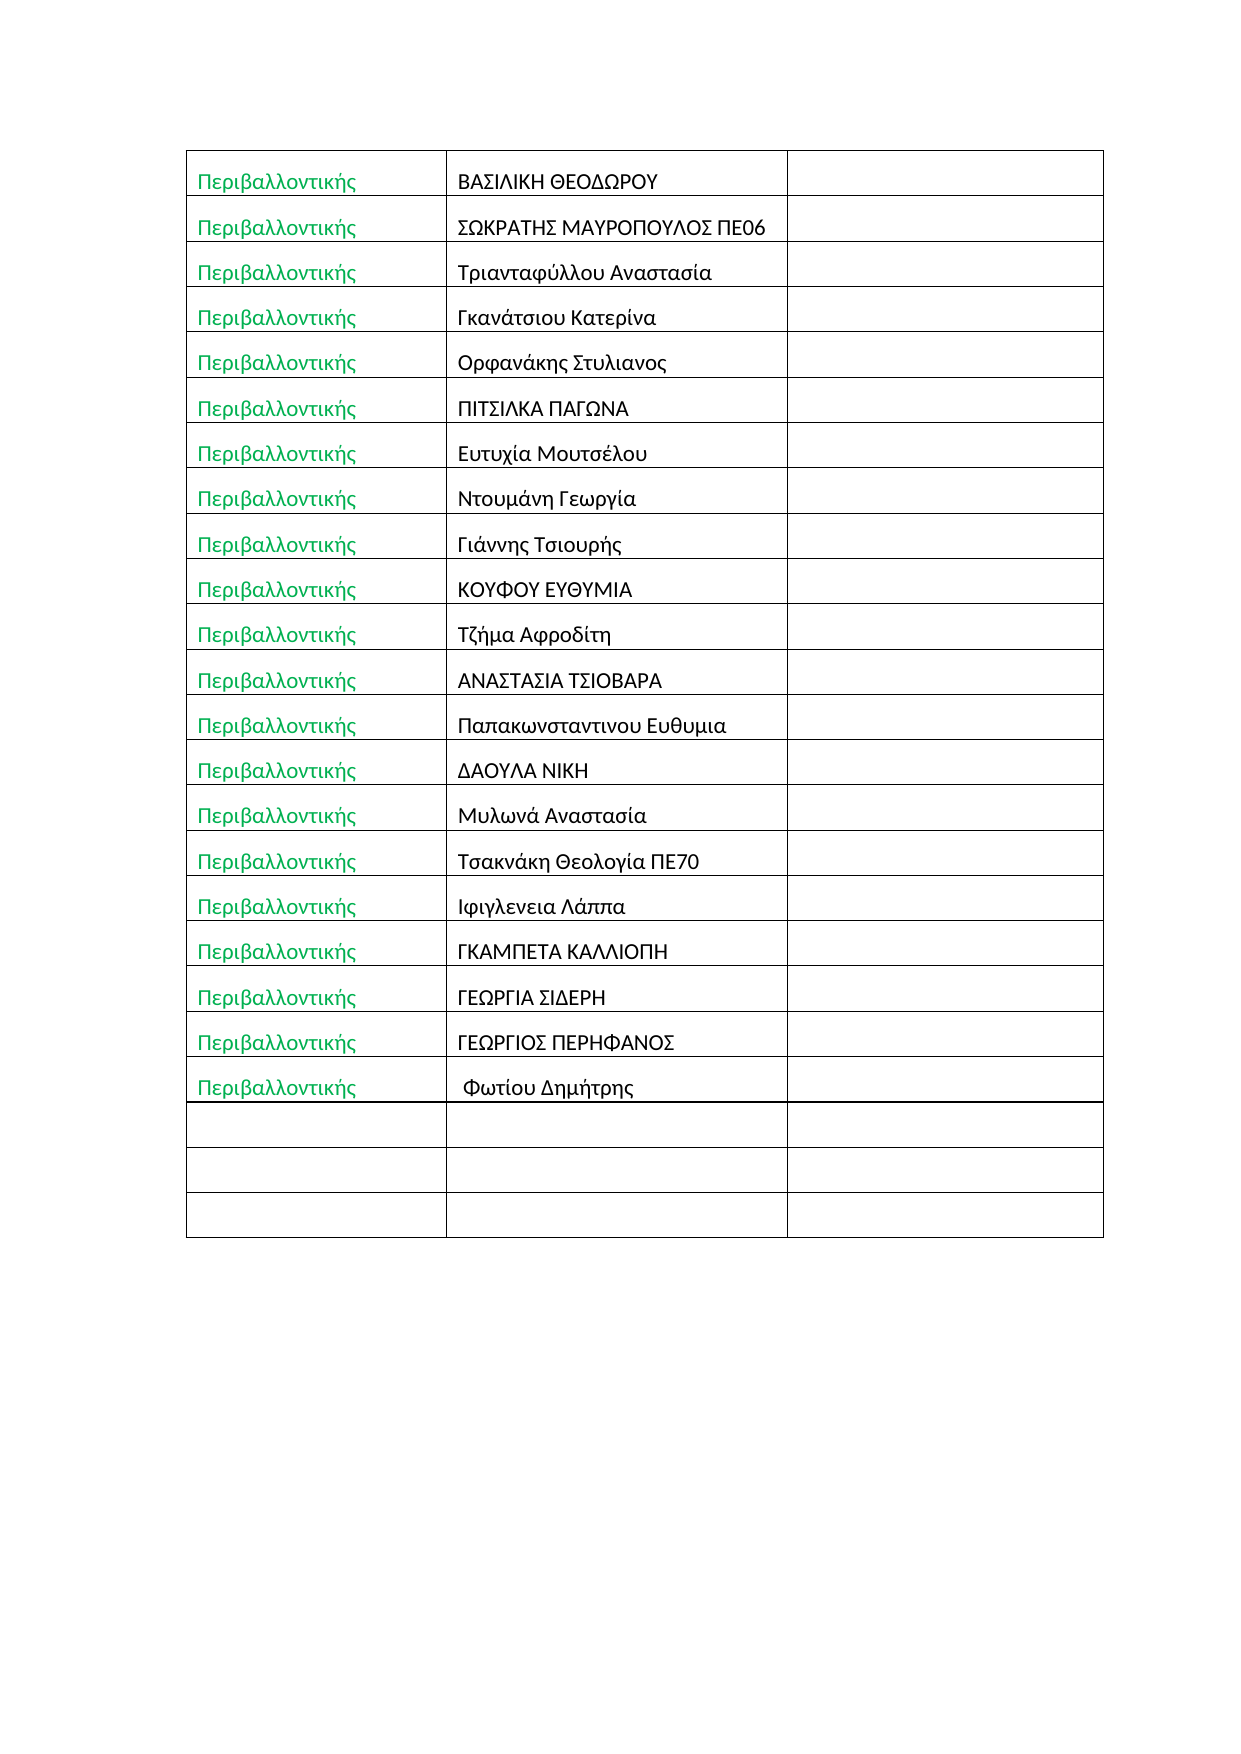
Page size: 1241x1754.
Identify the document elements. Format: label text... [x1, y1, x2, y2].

table_cell Περιβαλλοντικής [187, 650, 446, 694]
table_cell Περιβαλλοντικής [187, 785, 446, 829]
table_cell [788, 196, 1103, 241]
table_cell Μυλωνά Αναστασία [447, 785, 787, 829]
table_cell Φωτίου Δημήτρης [447, 1057, 787, 1101]
table_cell Παπακωνσταντινου Ευθυμια [447, 695, 787, 739]
table_cell Περιβαλλοντικής [187, 468, 446, 512]
table_cell [788, 1103, 1103, 1147]
table_cell [788, 378, 1103, 422]
table_cell Περιβαλλοντικής [187, 921, 446, 965]
table_cell ΓΚΑΜΠΕΤΑ ΚΑΛΛΙΟΠΗ [447, 921, 787, 965]
table_cell [788, 785, 1103, 829]
table_cell Τσακνάκη Θεολογία ΠΕ70 [447, 831, 787, 875]
table_cell [187, 1148, 446, 1192]
table_cell Περιβαλλοντικής [187, 196, 446, 241]
table_cell Γιάννης Τσιουρής [447, 514, 787, 558]
table_header Περιβαλλοντικής [187, 151, 446, 195]
table_cell [788, 604, 1103, 648]
table_cell ΓΕΩΡΓΙΑ ΣΙΔΕΡΗ [447, 966, 787, 1011]
table_cell Περιβαλλοντικής [187, 242, 446, 286]
table_cell ΠΙΤΣΙΛΚΑ ΠΑΓΩΝΑ [447, 378, 787, 422]
table_cell [788, 876, 1103, 920]
table_cell [788, 1057, 1103, 1101]
table_cell Περιβαλλοντικής [187, 287, 446, 331]
table_cell Περιβαλλοντικής [187, 966, 446, 1011]
table_cell [788, 1148, 1103, 1192]
table_header ΒΑΣΙΛΙΚΉ ΘΕΟΔΩΡΟΥ [447, 151, 787, 195]
table_cell Ορφανάκης Στυλιανος [447, 332, 787, 377]
table_cell [788, 650, 1103, 694]
table_cell [788, 332, 1103, 377]
table_cell [788, 1012, 1103, 1056]
table_cell Περιβαλλοντικής [187, 831, 446, 875]
table_cell [788, 287, 1103, 331]
table_cell Ιφιγλενεια Λάππα [447, 876, 787, 920]
table_cell ΓΕΩΡΓΙΟΣ ΠΕΡΗΦΑΝΟΣ [447, 1012, 787, 1056]
table_cell Γκανάτσιου Κατερίνα [447, 287, 787, 331]
table_cell [447, 1193, 787, 1237]
table_cell [788, 423, 1103, 467]
table_cell ΔΑΟΥΛΑ ΝΙΚΗ [447, 740, 787, 784]
table_cell Περιβαλλοντικής [187, 423, 446, 467]
table_cell ΑΝΑΣΤΑΣΙΑ ΤΣΙΟΒΑΡΑ [447, 650, 787, 694]
table_cell [788, 559, 1103, 603]
table_cell [447, 1103, 787, 1147]
table_cell ΣΩΚΡΑΤΗΣ ΜΑΥΡΟΠΟΥΛΟΣ ΠΕ06 [447, 196, 787, 241]
table_cell [788, 966, 1103, 1011]
table_cell Περιβαλλοντικής [187, 876, 446, 920]
table_cell [788, 695, 1103, 739]
table_cell Περιβαλλοντικής [187, 695, 446, 739]
table_cell Τζήμα Αφροδίτη [447, 604, 787, 648]
table_cell Περιβαλλοντικής [187, 604, 446, 648]
table_cell [788, 1193, 1103, 1237]
table_cell ΚΟΥΦΟΥ ΕΥΘΥΜΙΑ [447, 559, 787, 603]
table_cell Περιβαλλοντικής [187, 559, 446, 603]
table_cell [788, 242, 1103, 286]
table_cell Τριανταφύλλου Αναστασία [447, 242, 787, 286]
table_cell Περιβαλλοντικής [187, 1012, 446, 1056]
table_cell [788, 468, 1103, 512]
table_cell Περιβαλλοντικής [187, 740, 446, 784]
table_header [788, 151, 1103, 195]
table_cell Περιβαλλοντικής [187, 332, 446, 377]
table_cell [788, 514, 1103, 558]
table_cell [788, 921, 1103, 965]
table_cell Ευτυχία Μουτσέλου [447, 423, 787, 467]
table_cell Περιβαλλοντικής [187, 514, 446, 558]
table_cell [788, 831, 1103, 875]
table_cell [447, 1148, 787, 1192]
table_cell Περιβαλλοντικής [187, 378, 446, 422]
table_cell [187, 1103, 446, 1147]
table_cell [788, 740, 1103, 784]
table_cell [187, 1193, 446, 1237]
table_cell Ντουμάνη Γεωργία [447, 468, 787, 512]
table_cell Περιβαλλοντικής [187, 1057, 446, 1101]
